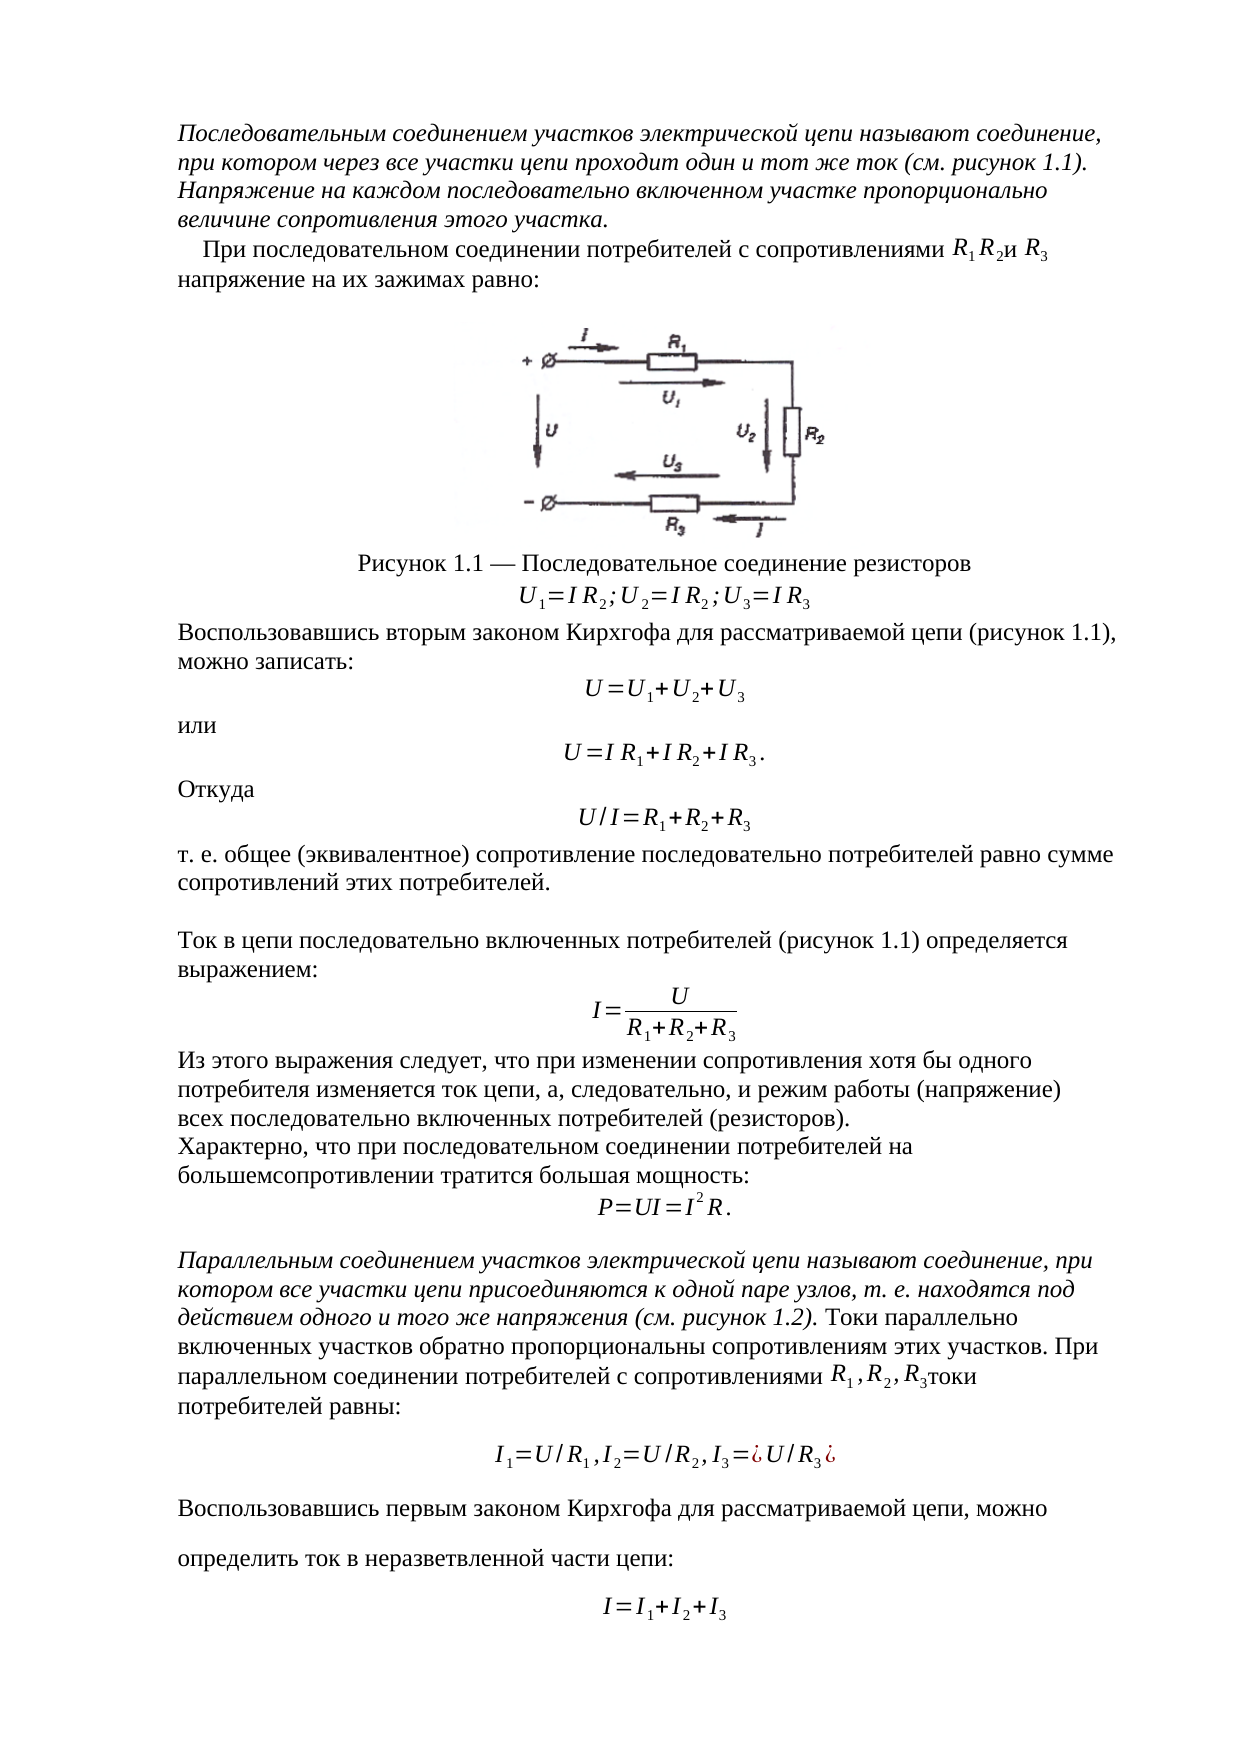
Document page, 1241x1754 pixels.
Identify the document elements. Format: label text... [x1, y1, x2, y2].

text Напряжение на каждом последовательно включенном участке пропорционально [177, 176, 1152, 204]
text Рисунок 1.1 — Последовательное соединение резисторов [177, 548, 1152, 577]
picture [453, 322, 876, 549]
text потребителей равны: [177, 1391, 1152, 1420]
text всех последовательно включенных потребителей (резисторов). [177, 1103, 1152, 1131]
text при котором через все участки цепи проходит один и тот же ток (см. рисунок 1.1). [177, 147, 1152, 176]
text т. е. общее (эквивалентное) сопротивление последовательно потребителей равно сумме сопротивлений этих потребителей. [177, 839, 1152, 896]
text параллельном соединении потребителей с сопротивлениями токи [177, 1360, 1152, 1391]
text определить ток в неразветвленной части цепи: [177, 1543, 1152, 1571]
text или [177, 710, 1152, 739]
text Последовательным соединением участков электрической цепи называют соединение, [177, 118, 1152, 147]
text котором все участки цепи присоединяются к одной паре узлов, т. е. находятся под [177, 1274, 1152, 1302]
text При последовательном соединении потребителей с сопротивлениями и напряжение на их зажимах равно: [177, 233, 1152, 293]
text действием одного и того же напряжения (см. рисунок 1.2). Токи параллельно [177, 1302, 1152, 1331]
text Откуда [177, 774, 1152, 803]
text включенных участков обратно пропорциональны сопротивлениям этих участков. При [177, 1331, 1152, 1360]
text Характерно, что при последовательном соединении потребителей на большемсопротивлении тратится большая мощность: [177, 1131, 1152, 1189]
text выражением: [177, 954, 1152, 982]
text Воспользовавшись первым законом Кирхгофа для рассматриваемой цепи, можно [177, 1493, 1152, 1522]
text Ток в цепи последовательно включенных потребителей (рисунок 1.1) определяется [177, 925, 1152, 954]
text Воспользовавшись вторым законом Кирхгофа для рассматриваемой цепи (рисунок 1.1), можно записать: [177, 617, 1152, 674]
text величине сопротивления этого участка. [177, 204, 1152, 233]
text Из этого выражения следует, что при изменении сопротивления хотя бы одного потребителя изменяется ток цепи, а, следовательно, и режим работы (напряжение) [177, 1045, 1152, 1103]
text Параллельным соединением участков электрической цепи называют соединение, при [177, 1245, 1152, 1274]
